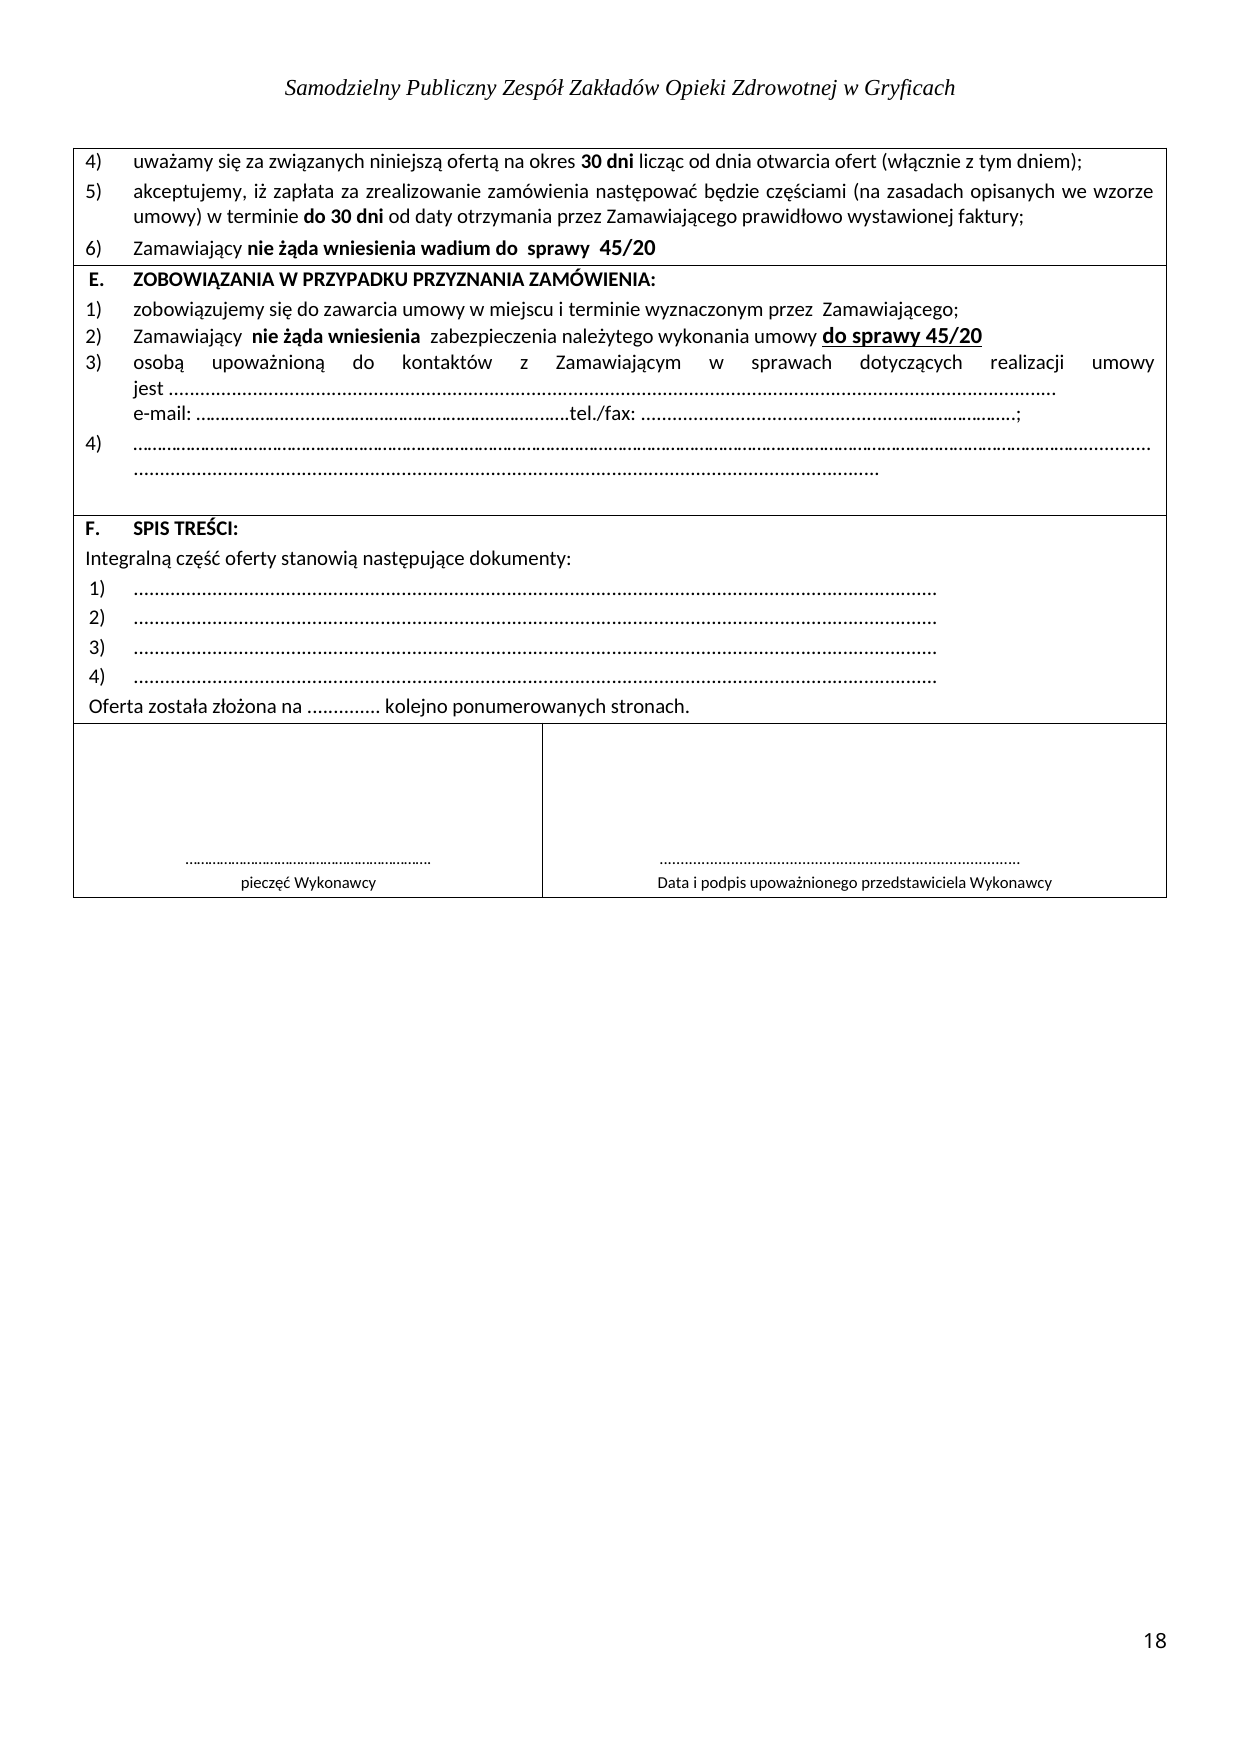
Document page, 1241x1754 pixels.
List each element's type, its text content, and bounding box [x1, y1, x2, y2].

table_cell ZOBOWIĄZANIA W PRZYPADKU PRZYZNANIA ZAMÓWIENIA: zobowiązujemy się do zawarcia umowy w miejscu i terminie wyznaczonym przez Zamawiającego; Zamawiający nie żąda wniesienia zabezpieczenia należytego wykonania umowy do sprawy 45/20 osobą upoważnioną do kontaktów z Zamawiającym w sprawach dotyczących realizacji umowy jest ......................................................................................................................................................................... e-mail: ………...……........………….…………………..……....….tel./fax: .....................................................………………..; ………………………………………………………………………………………………………………………………………………………………………………........................................................................................................................................................... [74, 266, 1166, 514]
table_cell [74, 149, 1166, 265]
table_cell ...................................................................................... Data i podpis upoważnionego przedstawiciela Wykonawcy [543, 724, 1166, 897]
table_cell ………………………………………………………. pieczęć Wykonawcy [74, 724, 542, 897]
table_cell SPIS TREŚCI: Integralną część oferty stanowią następujące dokumenty: ......................................................................................................................................................... ......................................................................................................................................................... ......................................................................................................................................................... ......................................................................................................................................................... Oferta została złożona na .............. kolejno ponumerowanych stronach. [74, 516, 1166, 723]
